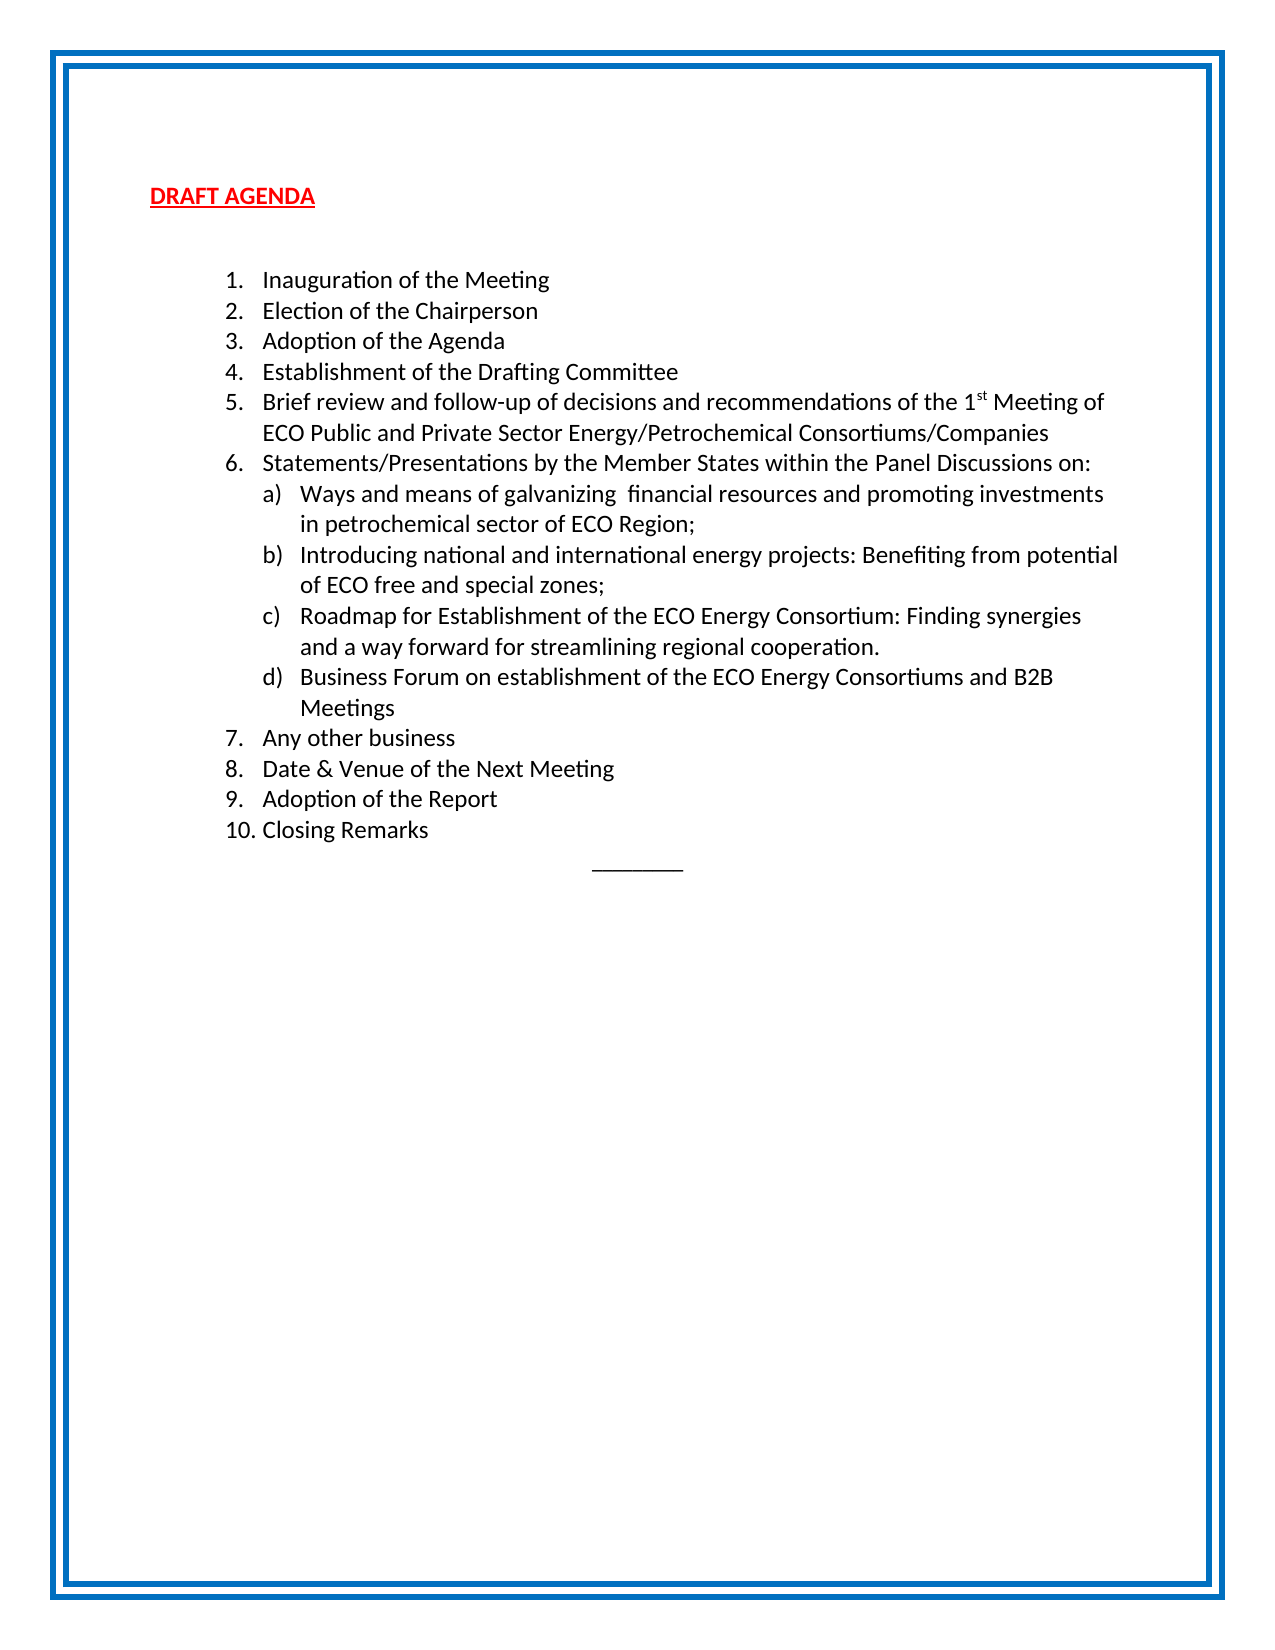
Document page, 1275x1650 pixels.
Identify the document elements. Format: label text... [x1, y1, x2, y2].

list Adoption of the Agenda [225, 326, 1125, 356]
list Closing Remarks [225, 814, 1125, 844]
list Business Forum on establishment of the ECO Energy Consortiums and B2B Meetings [262, 661, 1125, 722]
list Adoption of the Report [225, 783, 1125, 814]
text DRAFT AGENDA [150, 181, 1125, 211]
list Any other business [225, 722, 1125, 753]
list Ways and means of galvanizing financial resources and promoting investments in petrochemical sector of ECO Region; [262, 478, 1125, 539]
list Introducing national and international energy projects: Benefiting from potential of ECO free and special zones; [262, 539, 1125, 600]
list Brief review and follow-up of decisions and recommendations of the 1st Meeting of ECO Public and Private Sector Energy/Petrochemical Consortiums/Companies [225, 387, 1125, 448]
list Inauguration of the Meeting [225, 264, 1125, 295]
text _________ [150, 844, 1125, 876]
list Election of the Chairperson [225, 295, 1125, 326]
list Date & Venue of the Next Meeting [225, 753, 1125, 783]
list Statements/Presentations by the Member States within the Panel Discussions on: [225, 448, 1125, 478]
list Establishment of the Drafting Committee [225, 356, 1125, 387]
list Roadmap for Establishment of the ECO Energy Consortium: Finding synergies and a way forward for streamlining regional cooperation. [262, 600, 1125, 661]
